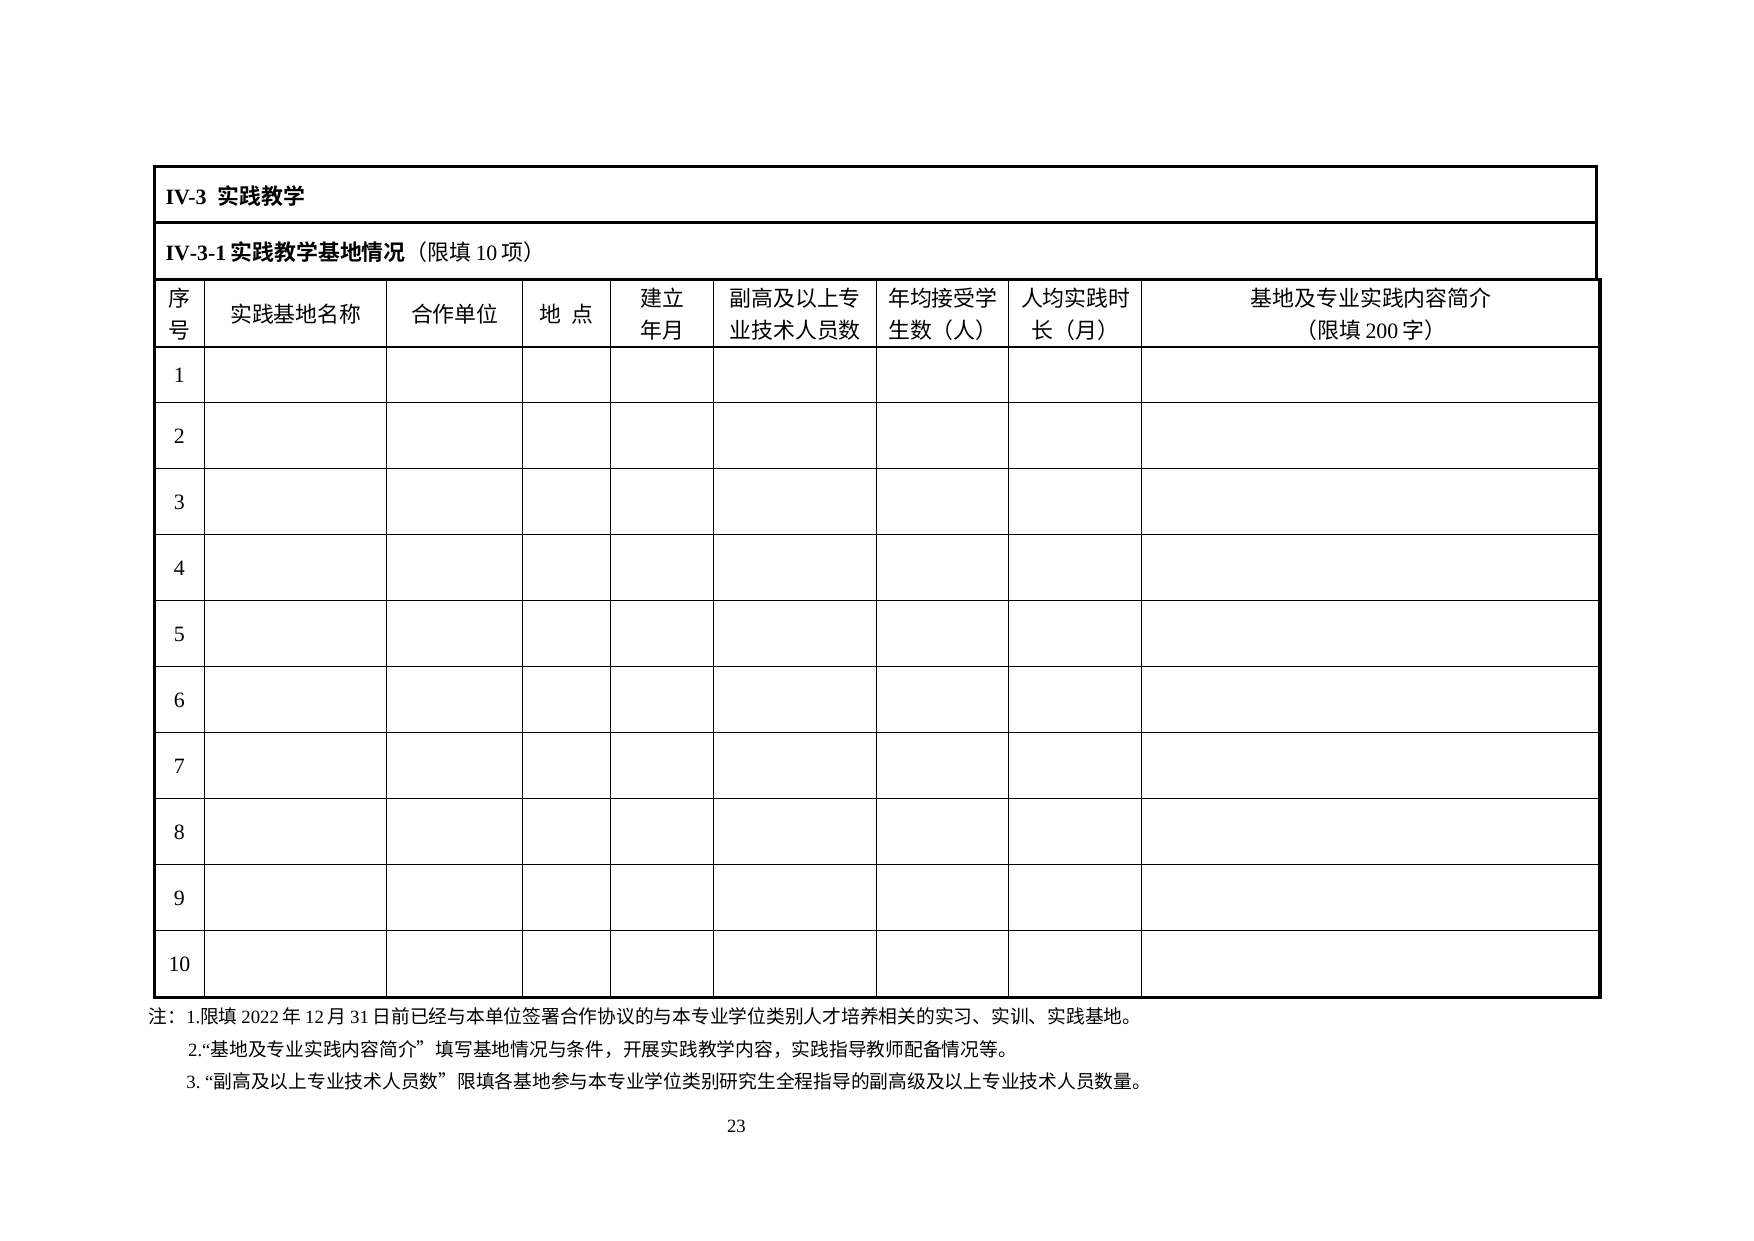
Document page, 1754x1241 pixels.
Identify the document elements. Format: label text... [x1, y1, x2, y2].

table_cell [205, 799, 386, 864]
table_cell [877, 799, 1008, 864]
table_cell [205, 535, 386, 600]
table_cell 基地及专业实践内容简介 （限填200字） [1142, 281, 1598, 346]
table_cell 9 [156, 865, 204, 930]
table_cell 人均实践时长（月） [1009, 281, 1141, 346]
table_cell [1009, 469, 1141, 534]
table_cell [1009, 348, 1141, 402]
table_cell 合作单位 [387, 281, 522, 346]
table_cell [714, 865, 876, 930]
text 注：1.限填2022年12月31日前已经与本单位签署合作协议的与本专业学位类别人才培养相关的实习、实训、实践基地。 [148, 999, 1624, 1032]
table_cell [205, 403, 386, 468]
table_cell [714, 733, 876, 798]
table_cell [714, 667, 876, 732]
table_cell [1142, 799, 1598, 864]
table_cell [1009, 931, 1141, 996]
table_cell [611, 469, 713, 534]
table_cell IV-3-1实践教学基地情况（限填10项） [156, 224, 1595, 277]
table_cell [387, 403, 522, 468]
table_cell 副高及以上专业技术人员数 [714, 281, 876, 346]
table_cell [611, 865, 713, 930]
table_cell [387, 469, 522, 534]
table_cell [877, 601, 1008, 666]
text 2.“基地及专业实践内容简介”填写基地情况与条件，开展实践教学内容，实践指导教师配备情况等。 [167, 1032, 1624, 1064]
table_cell [205, 931, 386, 996]
table_cell [877, 733, 1008, 798]
table_cell [1009, 865, 1141, 930]
table_cell [611, 931, 713, 996]
table_cell [611, 348, 713, 402]
table_cell 8 [156, 799, 204, 864]
table_cell [714, 348, 876, 402]
table_cell [523, 403, 610, 468]
table_cell [205, 469, 386, 534]
table_cell [877, 535, 1008, 600]
table_cell [387, 348, 522, 402]
table_cell [205, 667, 386, 732]
table_cell 地 点 [523, 281, 610, 346]
table_cell 建立 年月 [611, 281, 713, 346]
table_cell 5 [156, 601, 204, 666]
table_cell [523, 733, 610, 798]
table_cell 实践基地名称 [205, 281, 386, 346]
table_cell [205, 865, 386, 930]
table_cell [1009, 733, 1141, 798]
table_cell 年均接受学生数（人） [877, 281, 1008, 346]
table_cell [387, 931, 522, 996]
table_cell 10 [156, 931, 204, 996]
table_cell [714, 799, 876, 864]
table_cell [877, 865, 1008, 930]
table_cell [387, 799, 522, 864]
table_cell [1009, 601, 1141, 666]
table_cell 6 [156, 667, 204, 732]
table_cell [611, 403, 713, 468]
table_cell [205, 601, 386, 666]
table_cell [714, 601, 876, 666]
table_cell [387, 601, 522, 666]
table_cell [611, 667, 713, 732]
table_cell [1142, 667, 1598, 732]
table_cell [523, 535, 610, 600]
table_cell [1009, 799, 1141, 864]
table_cell [714, 403, 876, 468]
table_cell [387, 535, 522, 600]
table_cell [1142, 733, 1598, 798]
table_cell [1142, 403, 1598, 468]
table_cell [877, 469, 1008, 534]
table_cell [877, 348, 1008, 402]
table_cell [523, 348, 610, 402]
text 3. “副高及以上专业技术人员数”限填各基地参与本专业学位类别研究生全程指导的副高级及以上专业技术人员数量。 [130, 1064, 1624, 1097]
table_cell [205, 733, 386, 798]
table_header IV-3 实践教学 [156, 168, 1595, 221]
table_cell [523, 667, 610, 732]
table_cell 2 [156, 403, 204, 468]
table_cell [611, 601, 713, 666]
table_cell [387, 667, 522, 732]
table_cell [1142, 348, 1598, 402]
table_cell [611, 799, 713, 864]
table_cell [714, 931, 876, 996]
table_cell [877, 931, 1008, 996]
table_cell [714, 469, 876, 534]
table_cell [1009, 667, 1141, 732]
table_cell [1142, 865, 1598, 930]
table_cell 1 [156, 348, 204, 402]
table_cell [877, 667, 1008, 732]
table_cell 3 [156, 469, 204, 534]
table_cell [523, 865, 610, 930]
table_cell [714, 535, 876, 600]
table_cell [877, 403, 1008, 468]
table_cell [523, 931, 610, 996]
table_cell [387, 865, 522, 930]
table_cell [611, 733, 713, 798]
table_cell [1142, 931, 1598, 996]
table_cell 7 [156, 733, 204, 798]
table_cell [1009, 535, 1141, 600]
table_cell [1142, 469, 1598, 534]
table_cell 序号 [156, 281, 204, 346]
table_cell [205, 348, 386, 402]
table_cell [1142, 601, 1598, 666]
table_cell 4 [156, 535, 204, 600]
table_cell [1142, 535, 1598, 600]
table_cell [523, 601, 610, 666]
table_cell [523, 469, 610, 534]
table_cell [1009, 403, 1141, 468]
table_cell [523, 799, 610, 864]
table_cell [611, 535, 713, 600]
table_cell [387, 733, 522, 798]
